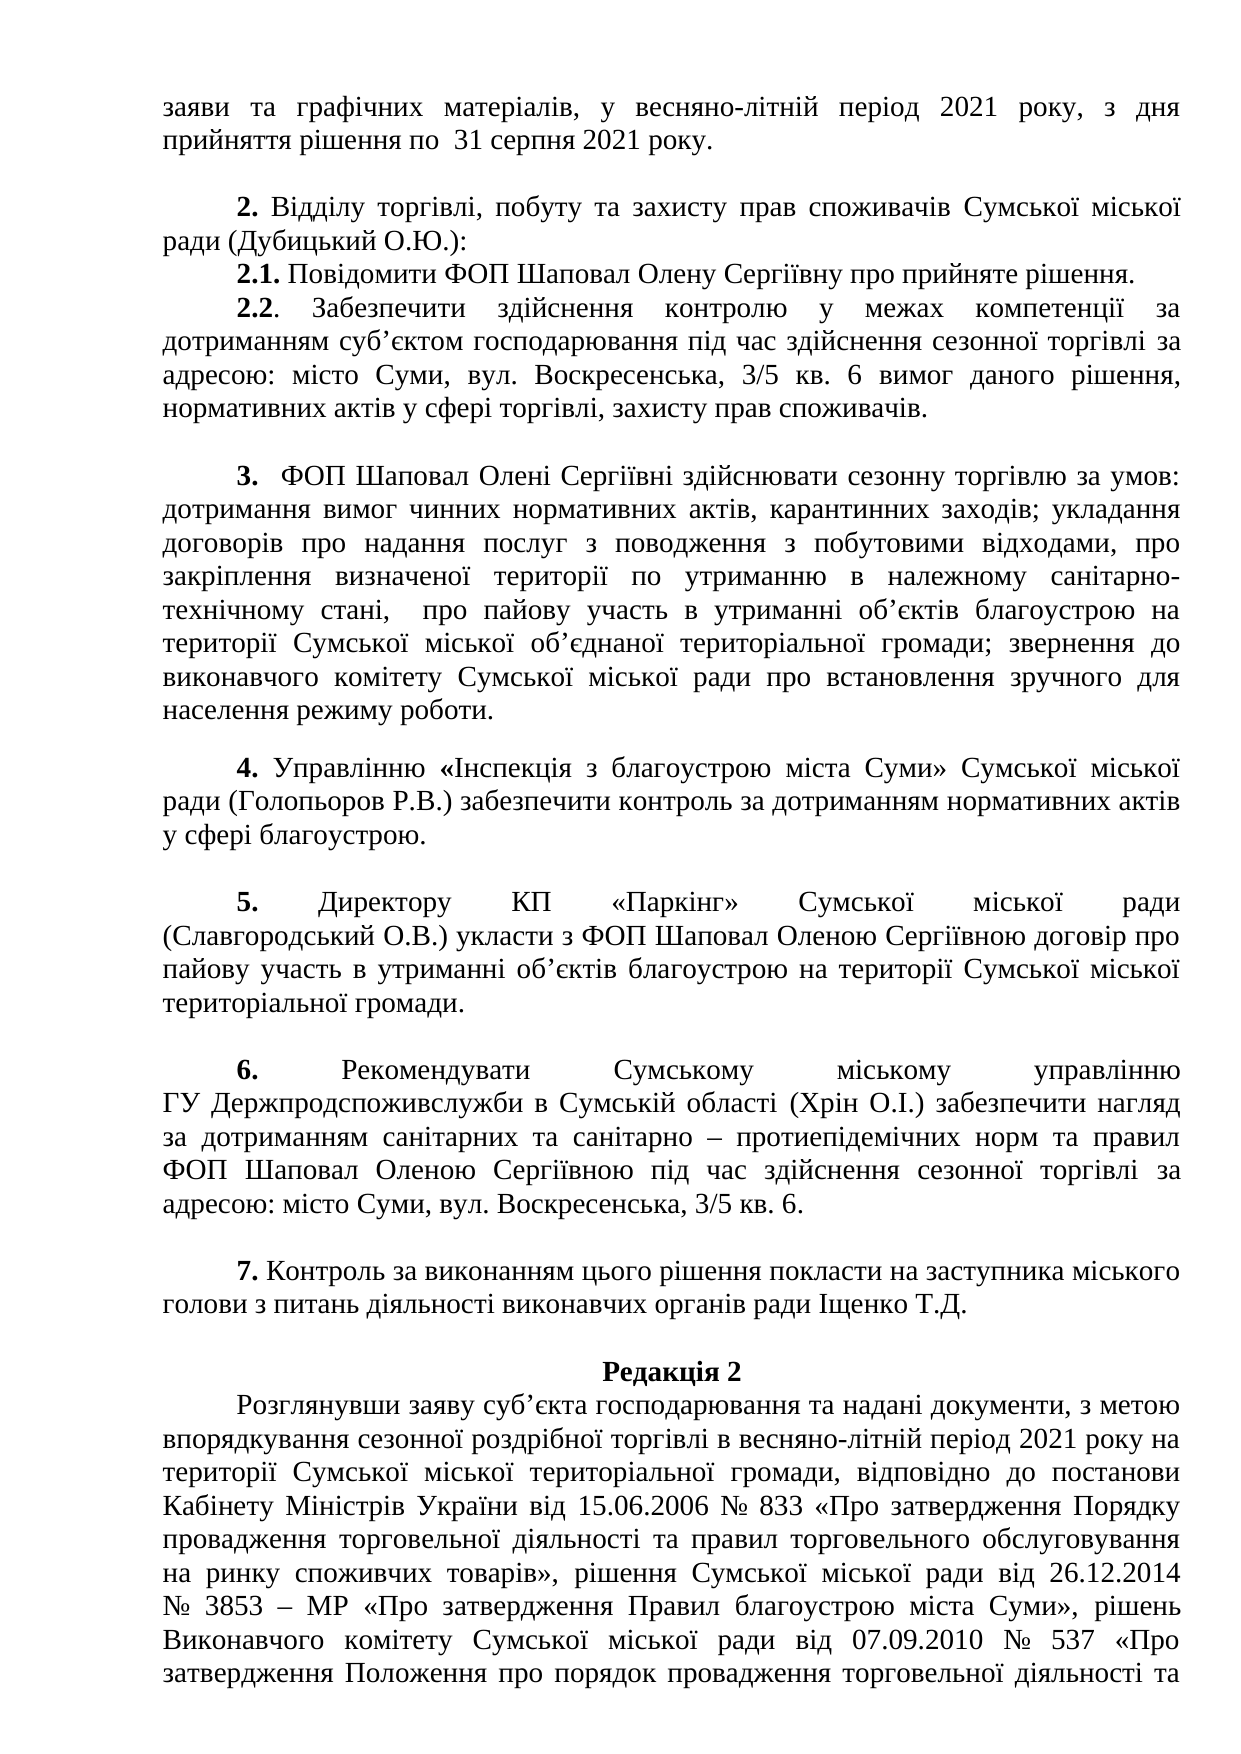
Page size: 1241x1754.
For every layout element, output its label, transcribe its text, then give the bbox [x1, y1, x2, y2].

text 4. Управлінню «Інспекція з благоустрою міста Суми» Сумської міської ради (Голопьоров Р.В.) забезпечити контроль за дотриманням нормативних актів у сфері благоустрою. [162, 750, 1181, 851]
text Редакція 2 [162, 1354, 1181, 1387]
list ФОП Шаповал Олені Сергіївні здійснювати сезонну торгівлю за умов: дотримання вимог чинних нормативних актів, карантинних заходів; укладання договорів про надання послуг з поводження з побутовими відходами, про закріплення визначеної території по утриманню в належному санітарно-технічному стані, про пайову участь в утриманні об’єктів благоустрою на території Сумської міської об’єднаної територіальної громади; звернення до виконавчого комітету Сумської міської ради про встановлення зручного для населення режиму роботи. [162, 458, 1181, 726]
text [162, 1387, 1181, 1689]
list 5. Директору КП «Паркінг» Сумської міської ради (Славгородський О.В.) укласти з ФОП Шаповал Оленою Сергіївною договір про пайову участь в утриманні об’єктів благоустрою на території Сумської міської територіальної громади. [162, 884, 1181, 1018]
text 2. Відділу торгівлі, побуту та захисту прав споживачів Сумської міської ради (Дубицький О.Ю.): [162, 189, 1181, 256]
text 2.1. Повідомити ФОП Шаповал Олену Сергіївну про прийняте рішення. [162, 256, 1181, 290]
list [162, 89, 1181, 156]
text 2.2. Забезпечити здійснення контролю у межах компетенції за дотриманням суб’єктом господарювання під час здійснення сезонної торгівлі за адресою: місто Суми, вул. Воскресенська, 3/5 кв. 6 вимог даного рішення, нормативних актів у сфері торгівлі, захисту прав споживачів. [162, 290, 1181, 424]
text 7. Контроль за виконанням цього рішення покласти на заступника міського голови з питань діяльності виконавчих органів ради Іщенко Т.Д. [162, 1253, 1181, 1320]
text 6. Рекомендувати Сумському міському управлінню ГУ Держпродспоживслужби в Сумській області (Хрін О.І.) забезпечити нагляд за дотриманням санітарних та санітарно – протиепідемічних норм та правил ФОП Шаповал Оленою Сергіївною під час здійснення сезонної торгівлі за адресою: місто Суми, вул. Воскресенська, 3/5 кв. 6. [162, 1052, 1181, 1219]
